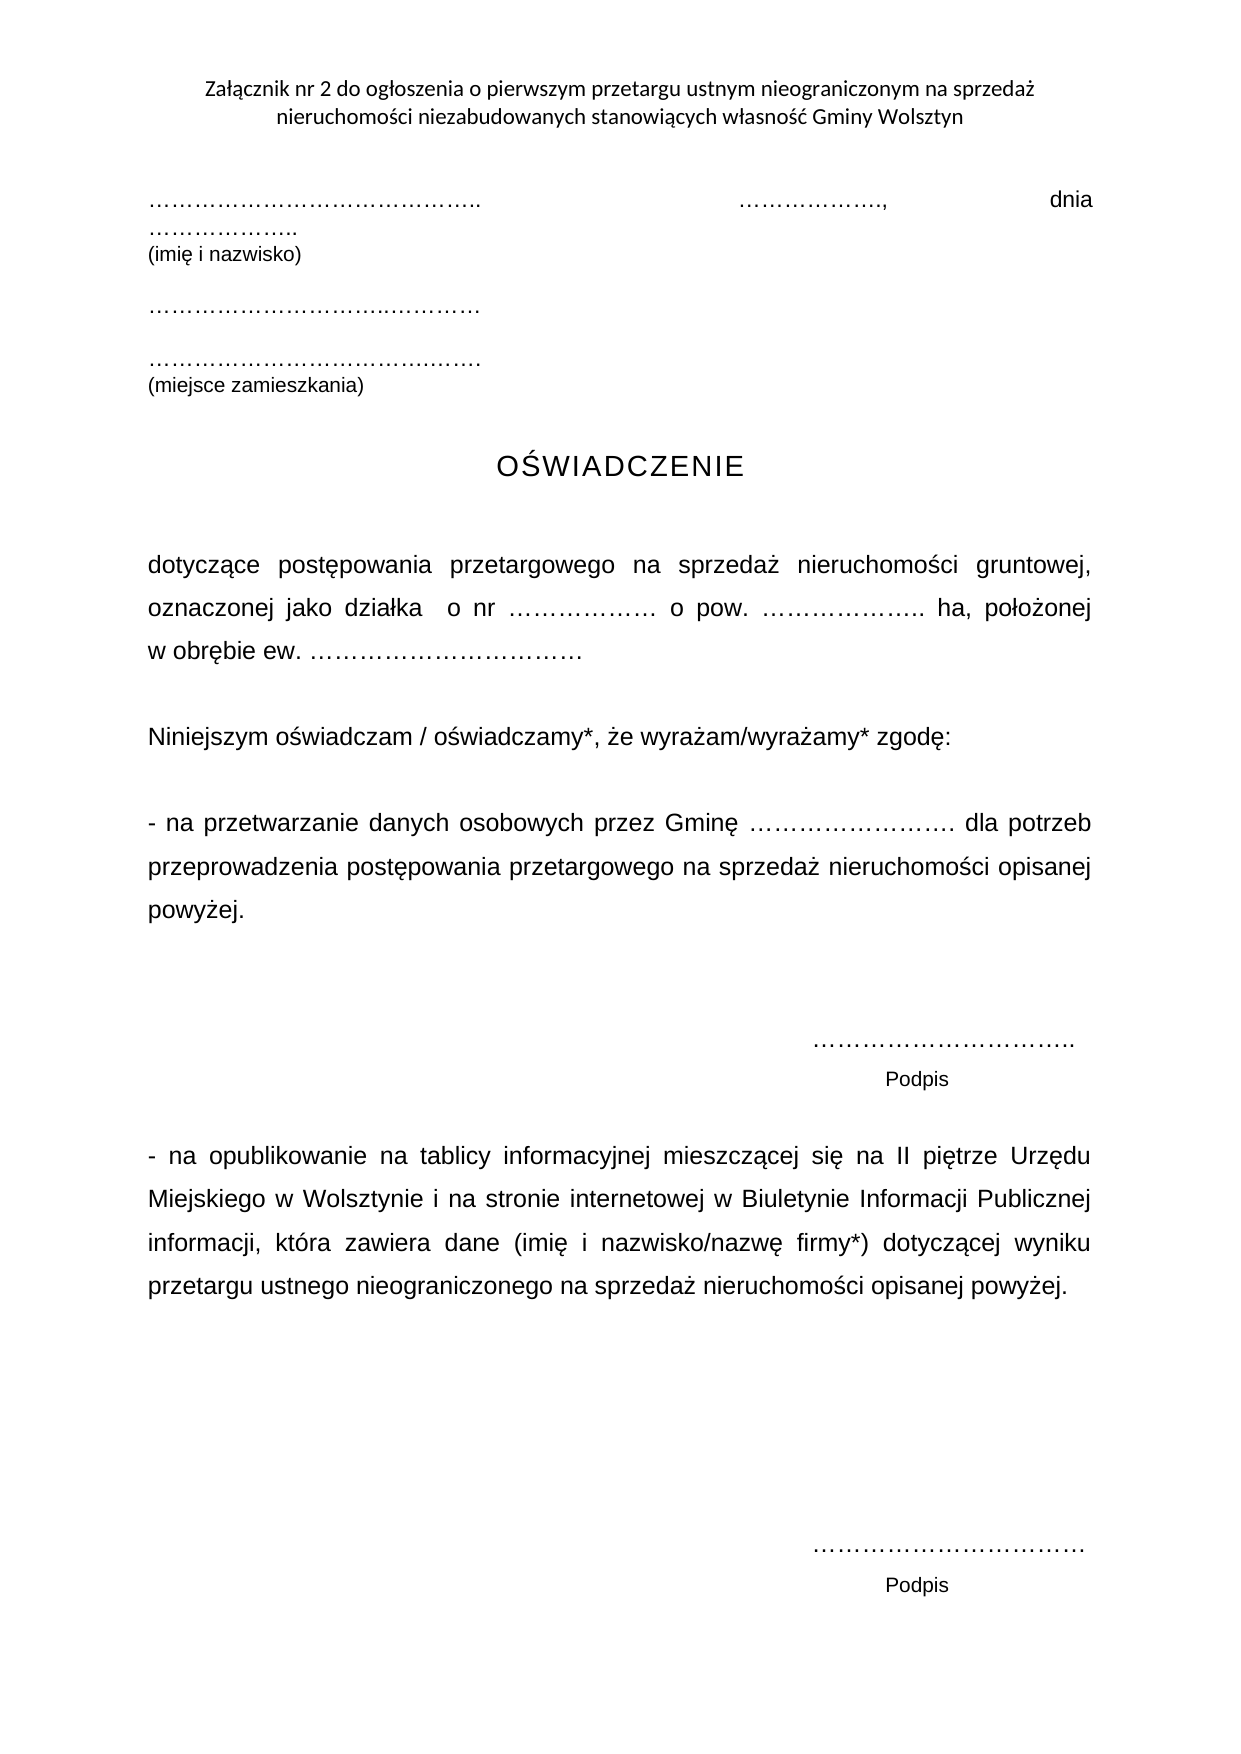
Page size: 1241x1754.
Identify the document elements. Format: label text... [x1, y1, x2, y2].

text ……………………………….……. [148, 345, 1093, 372]
text …………………………………….. ………………., dnia ……………….. [148, 186, 1093, 240]
text ………………………….. [148, 1024, 1093, 1053]
text Podpis [148, 1067, 1093, 1091]
text …………………………..………… [148, 292, 1093, 318]
text Niniejszym oświadczam / oświadczamy*, że wyrażam/wyrażamy* zgodę: [148, 722, 1093, 751]
text dotyczące postępowania przetargowego na sprzedaż nieruchomości gruntowej, oznaczonej jako działka o nr ……………… o pow. ……………….. ha, położonej w obrębie ew. …………………………… [148, 549, 1093, 664]
text - na opublikowanie na tablicy informacyjnej mieszczącej się na II piętrze Urzędu Miejskiego w Wolsztynie i na stronie internetowej w Biuletynie Informacji Publicznej informacji, która zawiera dane (imię i nazwisko/nazwę firmy*) dotyczącej wyniku przetargu ustnego nieograniczonego na sprzedaż nieruchomości opisanej powyżej. [148, 1141, 1093, 1299]
text …………………………… [148, 1529, 1093, 1558]
text - na przetwarzanie danych osobowych przez Gminę ……………………. dla potrzeb przeprowadzenia postępowania przetargowego na sprzedaż nieruchomości opisanej powyżej. [148, 808, 1093, 923]
text (miejsce zamieszkania) [148, 373, 1093, 397]
text OŚWIADCZENIE [148, 449, 1093, 482]
text (imię i nazwisko) [148, 242, 1093, 266]
text Podpis [148, 1573, 1093, 1597]
